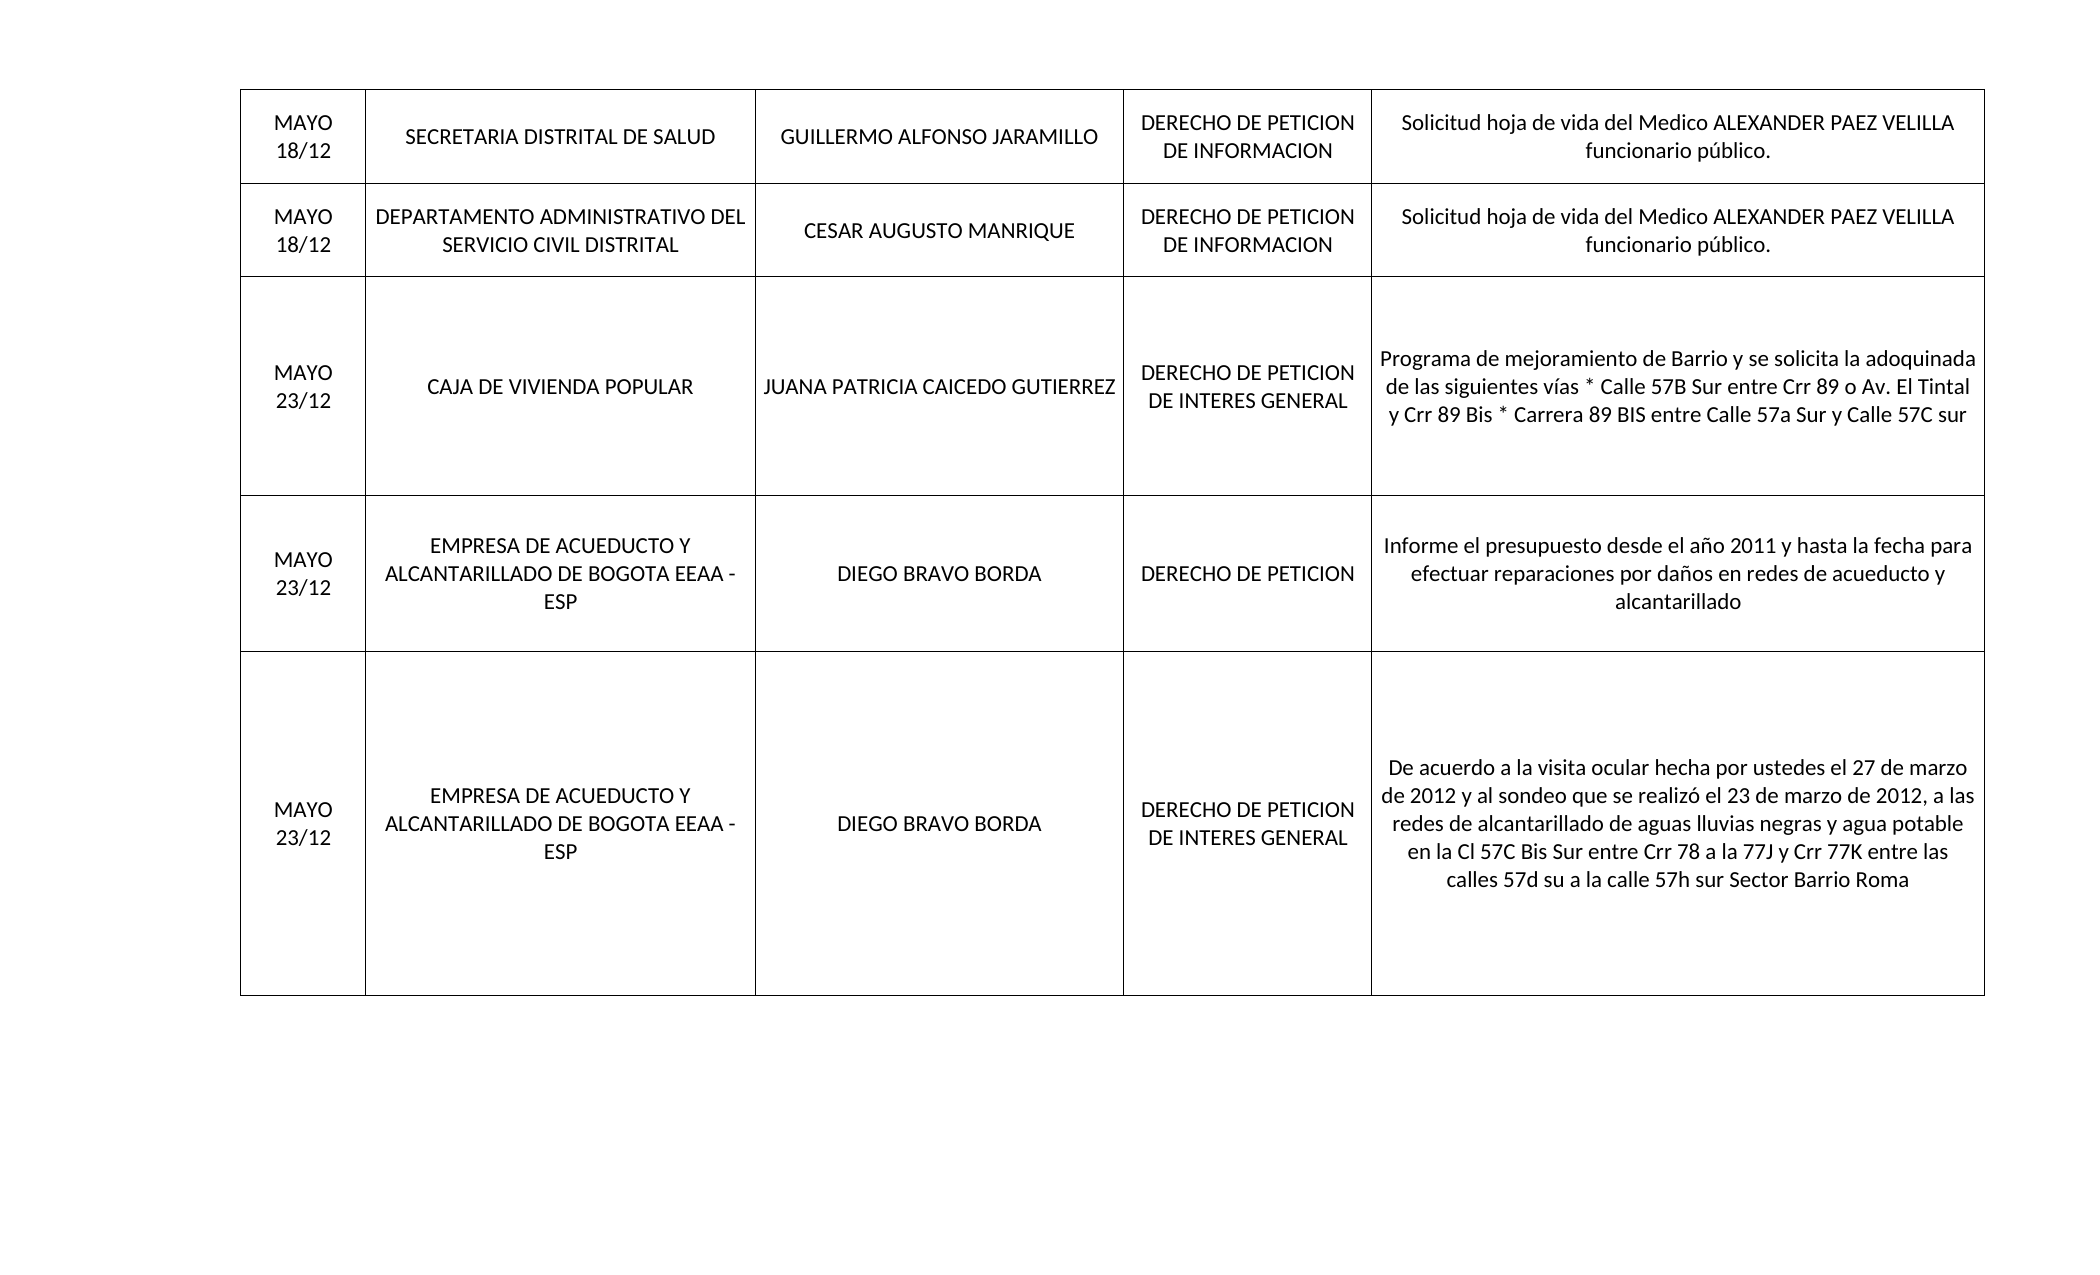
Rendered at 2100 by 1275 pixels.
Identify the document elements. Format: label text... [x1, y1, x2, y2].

table_cell DERECHO DE PETICION DE INTERES GENERAL [1124, 652, 1371, 995]
table_cell MAYO 23/12 [241, 277, 365, 495]
table_cell CAJA DE VIVIENDA POPULAR [366, 277, 755, 495]
table_cell JUANA PATRICIA CAICEDO GUTIERREZ [756, 277, 1123, 495]
table_cell DEPARTAMENTO ADMINISTRATIVO DEL SERVICIO CIVIL DISTRITAL [366, 184, 755, 276]
table_cell MAYO 23/12 [241, 496, 365, 651]
table_cell EMPRESA DE ACUEDUCTO Y ALCANTARILLADO DE BOGOTA EEAA - ESP [366, 496, 755, 651]
table_cell DERECHO DE PETICION [1124, 496, 1371, 651]
table_cell MAYO 18/12 [241, 184, 365, 276]
table_cell DIEGO BRAVO BORDA [756, 496, 1123, 651]
table_cell SECRETARIA DISTRITAL DE SALUD [366, 90, 755, 182]
table_cell Solicitud hoja de vida del Medico ALEXANDER PAEZ VELILLA funcionario público. [1372, 184, 1984, 276]
table_cell MAYO 23/12 [241, 652, 365, 995]
table_cell Programa de mejoramiento de Barrio y se solicita la adoquinada de las siguientes vías * Calle 57B Sur entre Crr 89 o Av. El Tintal y Crr 89 Bis * Carrera 89 BIS entre Calle 57a Sur y Calle 57C sur [1372, 277, 1984, 495]
table_cell DIEGO BRAVO BORDA [756, 652, 1123, 995]
table_cell EMPRESA DE ACUEDUCTO Y ALCANTARILLADO DE BOGOTA EEAA - ESP [366, 652, 755, 995]
table_cell GUILLERMO ALFONSO JARAMILLO [756, 90, 1123, 182]
table_cell DERECHO DE PETICION DE INTERES GENERAL [1124, 277, 1371, 495]
table_cell DERECHO DE PETICION DE INFORMACION [1124, 90, 1371, 182]
table_cell Solicitud hoja de vida del Medico ALEXANDER PAEZ VELILLA funcionario público. [1372, 90, 1984, 182]
table_cell Informe el presupuesto desde el año 2011 y hasta la fecha para efectuar reparaciones por daños en redes de acueducto y alcantarillado [1372, 496, 1984, 651]
table_cell MAYO 18/12 [241, 90, 365, 182]
table_cell De acuerdo a la visita ocular hecha por ustedes el 27 de marzo de 2012 y al sondeo que se realizó el 23 de marzo de 2012, a las redes de alcantarillado de aguas lluvias negras y agua potable en la Cl 57C Bis Sur entre Crr 78 a la 77J y Crr 77K entre las calles 57d su a la calle 57h sur Sector Barrio Roma [1372, 652, 1984, 995]
table_cell CESAR AUGUSTO MANRIQUE [756, 184, 1123, 276]
table_cell DERECHO DE PETICION DE INFORMACION [1124, 184, 1371, 276]
